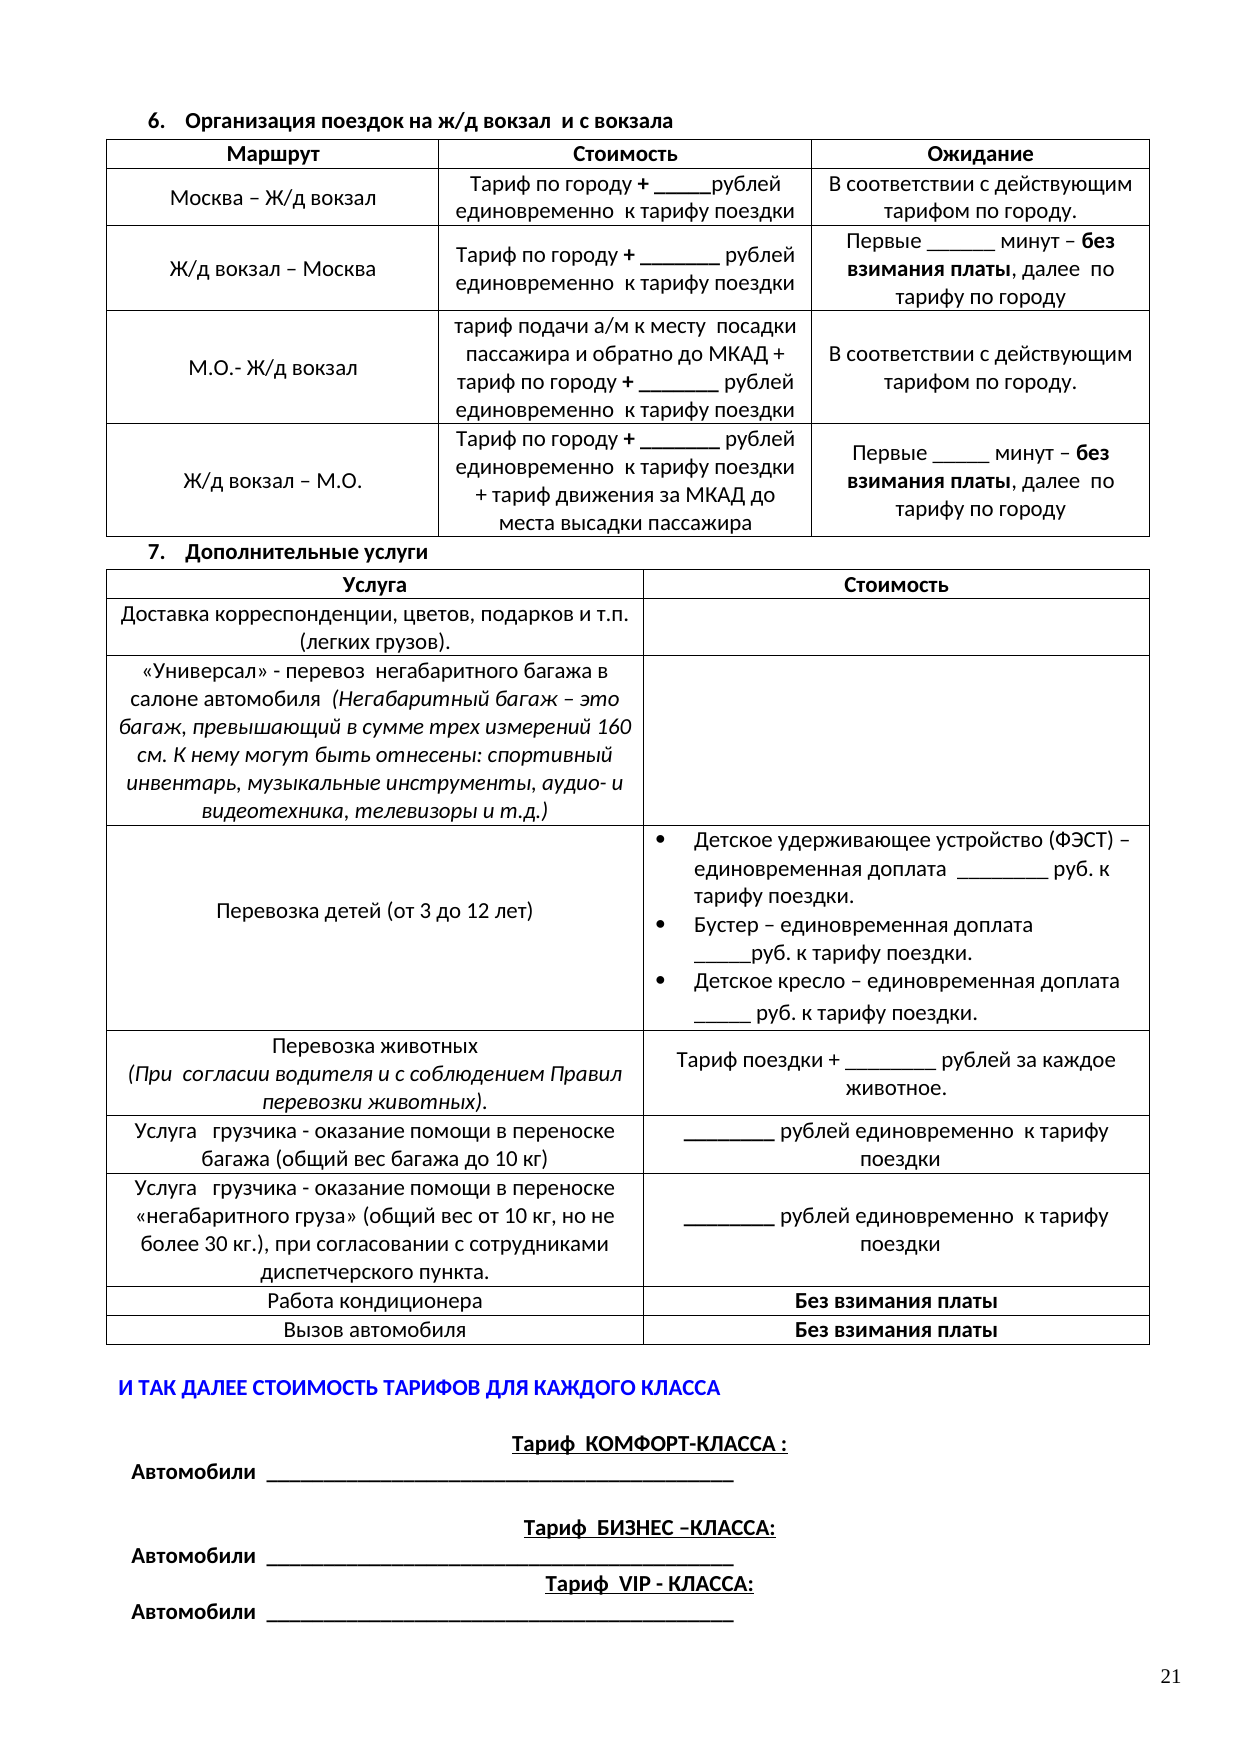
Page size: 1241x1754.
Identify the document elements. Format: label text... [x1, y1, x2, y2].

text И ТАК ДАЛЕЕ СТОИМОСТЬ ТАРИФОВ ДЛЯ КАЖДОГО КЛАССА [118, 1373, 1181, 1401]
table_cell Тариф поездки + ________ рублей за каждое животное. [644, 1031, 1149, 1115]
table_cell ________ рублей единовременно к тарифу поездки [644, 1174, 1149, 1286]
table_cell Работа кондиционера [107, 1287, 643, 1314]
table_cell ________ рублей единовременно к тарифу поездки [644, 1116, 1149, 1172]
table_cell тариф подачи а/м к месту посадки пассажира и обратно до МКАД + тариф по городу + _______ рублей единовременно к тарифу поездки [439, 311, 811, 423]
table_cell Первые _____ минут – без взимания платы, далее по тарифу по городу [812, 424, 1149, 536]
table_cell Без взимания платы [644, 1287, 1149, 1314]
text Автомобили _________________________________________ [126, 1541, 1181, 1569]
table_cell «Универсал» - перевоз негабаритного багажа в салоне автомобиля (Негабаритный багаж – это багаж, превышающий в сумме трех измерений 160 см. К нему могут быть отнесены: спортивный инвентарь, музыкальные инструменты, аудио- и видеотехника, телевизоры и т.д.) [107, 656, 643, 824]
table_cell Ж/д вокзал – М.О. [107, 424, 438, 536]
table_cell В соответствии с действующим тарифом по городу. [812, 311, 1149, 423]
table_header Стоимость [439, 140, 811, 168]
list Дополнительные услуги [148, 537, 1181, 565]
text Тариф БИЗНЕС –КЛАССА: [118, 1513, 1181, 1541]
list Организация поездок на ж/д вокзал и с вокзала [148, 106, 1181, 134]
table_cell Детское удерживающее устройство (ФЭСТ) – единовременная доплата ________ руб. к тарифу поездки. Бустер – единовременная доплата _____руб. к тарифу поездки. Детское кресло – единовременная доплата _____ руб. к тарифу поездки. [644, 826, 1149, 1030]
table_header Услуга [107, 570, 643, 598]
table_cell Тариф по городу + _______ рублей единовременно к тарифу поездки + тариф движения за МКАД до места высадки пассажира [439, 424, 811, 536]
text Автомобили _________________________________________ [126, 1597, 1181, 1625]
table_cell [644, 599, 1149, 655]
table_cell Вызов автомобиля [107, 1316, 643, 1344]
text Автомобили _________________________________________ [126, 1457, 1181, 1485]
table_cell М.О.- Ж/д вокзал [107, 311, 438, 423]
table_cell Тариф по городу + _____рублей единовременно к тарифу поездки [439, 169, 811, 225]
table_cell [644, 656, 1149, 824]
table_cell Услуга грузчика - оказание помощи в переноске багажа (общий вес багажа до 10 кг) [107, 1116, 643, 1172]
table_header Стоимость [644, 570, 1149, 598]
table_cell Перевозка детей (от 3 до 12 лет) [107, 826, 643, 1030]
table_cell Москва – Ж/д вокзал [107, 169, 438, 225]
table_cell Без взимания платы [644, 1316, 1149, 1344]
text Тариф КОМФОРТ-КЛАССА : [118, 1429, 1181, 1457]
table_cell В соответствии с действующим тарифом по городу. [812, 169, 1149, 225]
table_cell Доставка корреспонденции, цветов, подарков и т.п. (легких грузов). [107, 599, 643, 655]
table_cell Первые ______ минут – без взимания платы, далее по тарифу по городу [812, 226, 1149, 310]
table_cell Перевозка животных (При согласии водителя и с соблюдением Правил перевозки животных). [107, 1031, 643, 1115]
table_header Ожидание [812, 140, 1149, 168]
table_cell Ж/д вокзал – Москва [107, 226, 438, 310]
table_cell Услуга грузчика - оказание помощи в переноске «негабаритного груза» (общий вес от 10 кг, но не более 30 кг.), при согласовании с сотрудниками диспетчерского пункта. [107, 1174, 643, 1286]
table_header Маршрут [107, 140, 438, 168]
table_cell Тариф по городу + _______ рублей единовременно к тарифу поездки [439, 226, 811, 310]
text Тариф VIP - КЛАССА: [118, 1569, 1181, 1597]
